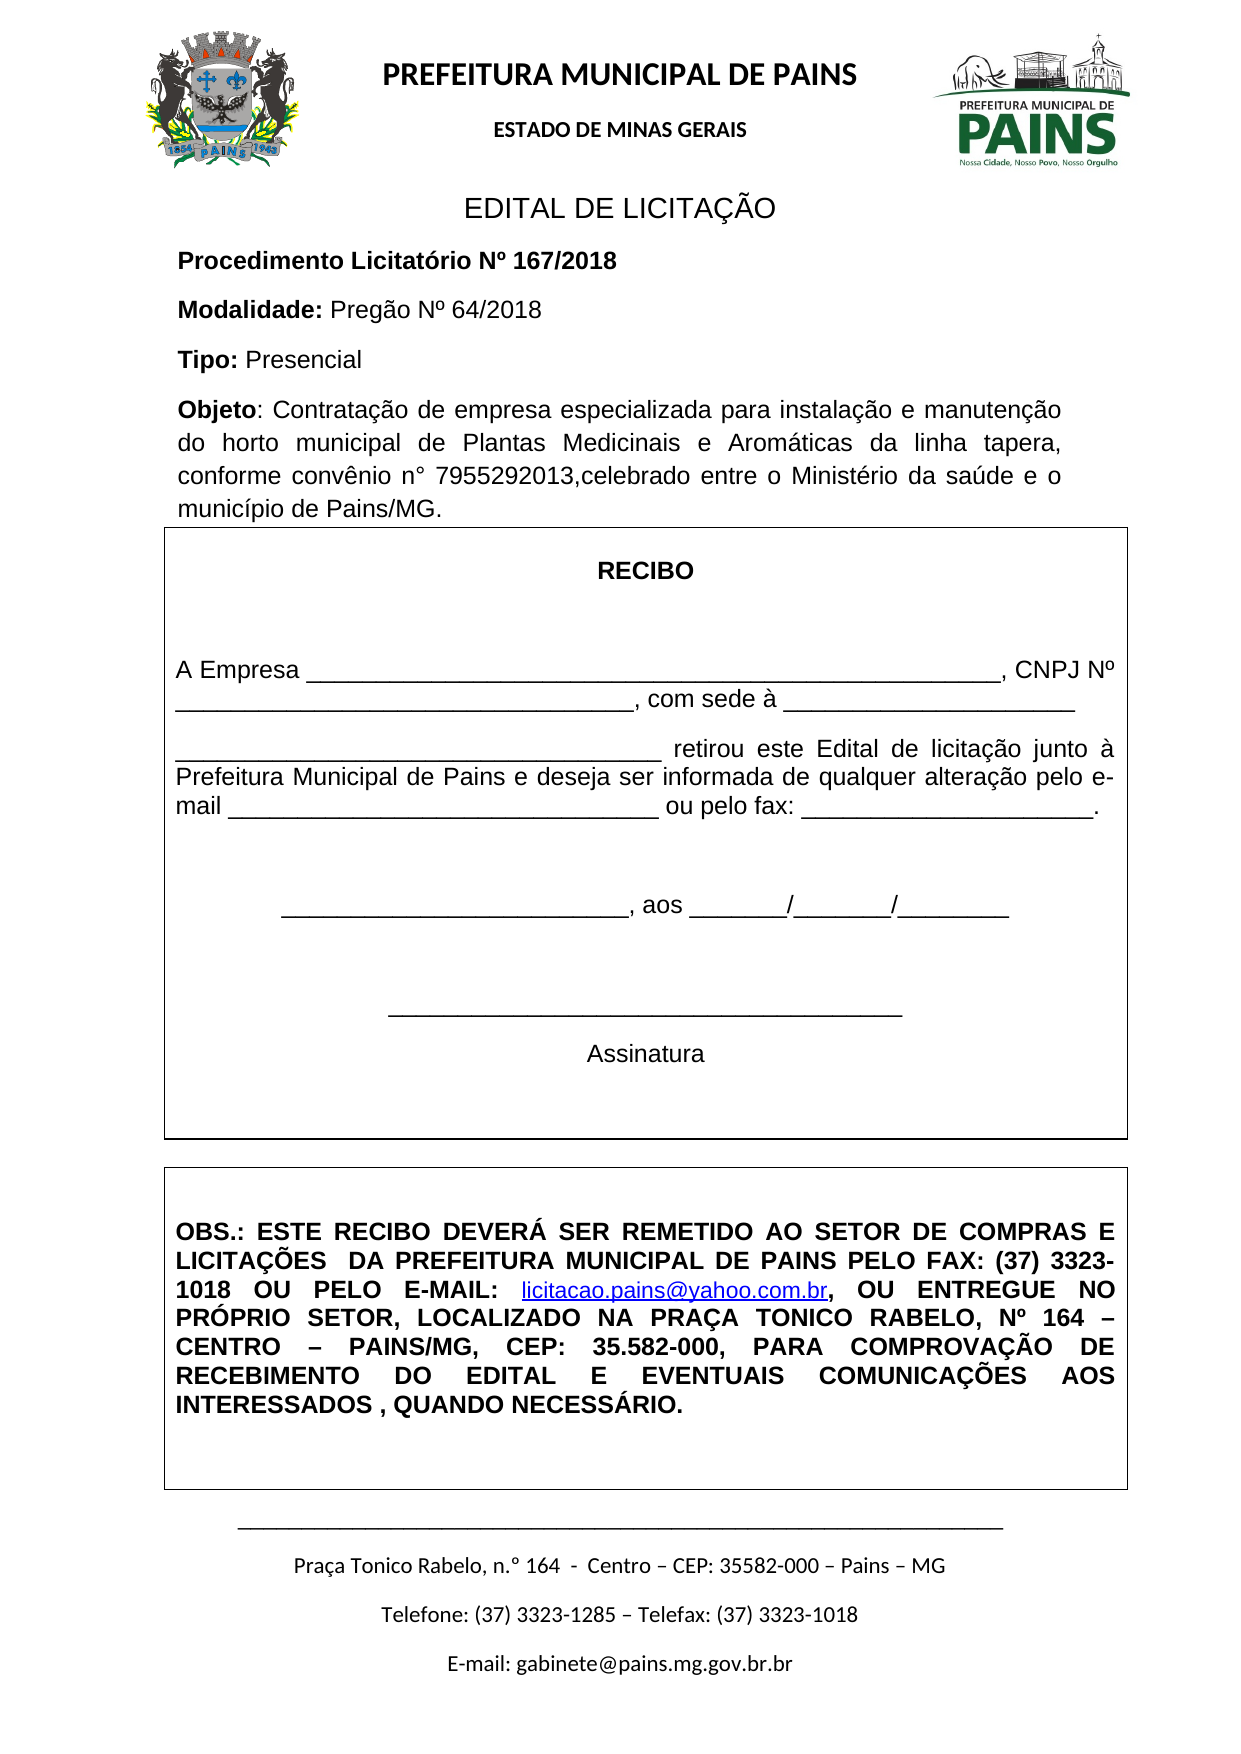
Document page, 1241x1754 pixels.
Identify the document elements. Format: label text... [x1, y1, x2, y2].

table_header OBS.: ESTE RECIBO DEVERÁ SER REMETIDO AO SETOR DE COMPRAS E LICITAÇÕES DA PREFEITURA MUNICIPAL DE PAINS PELO FAX: (37) 3323-1018 OU PELO E-MAIL: licitacao.pains@yahoo.com.br, OU ENTREGUE NO PRÓPRIO SETOR, LOCALIZADO NA PRAÇA TONICO RABELO, Nº 164 – CENTRO – PAINS/MG, CEP: 35.582-000, PARA COMPROVAÇÃO DE RECEBIMENTO DO EDITAL E EVENTUAIS COMUNICAÇÕES AOS INTERESSADOS , QUANDO NECESSÁRIO. [165, 1168, 1127, 1489]
table_header RECIBO A Empresa __________________________________________________, CNPJ Nº _________________________________, com sede à _____________________ ___________________________________ retirou este Edital de licitação junto à Prefeitura Municipal de Pains e deseja ser informada de qualquer alteração pelo e-mail _______________________________ ou pelo fax: _____________________. _________________________, aos _______/_______/________ _____________________________________ Assinatura [165, 528, 1127, 1138]
text Procedimento Licitatório Nº 167/2018 [177, 246, 1063, 275]
text Objeto: Contratação de empresa especializada para instalação e manutenção do horto municipal de Plantas Medicinais e Aromáticas da linha tapera, conforme convênio n° 7955292013,celebrado entre o Ministério da saúde e o município de Pains/MG. [177, 395, 1063, 522]
picture [929, 28, 1143, 176]
text EDITAL DE LICITAÇÃO [177, 192, 1063, 225]
text Tipo: Presencial [177, 345, 1063, 374]
text Modalidade: Pregão Nº 64/2018 [177, 296, 1063, 324]
